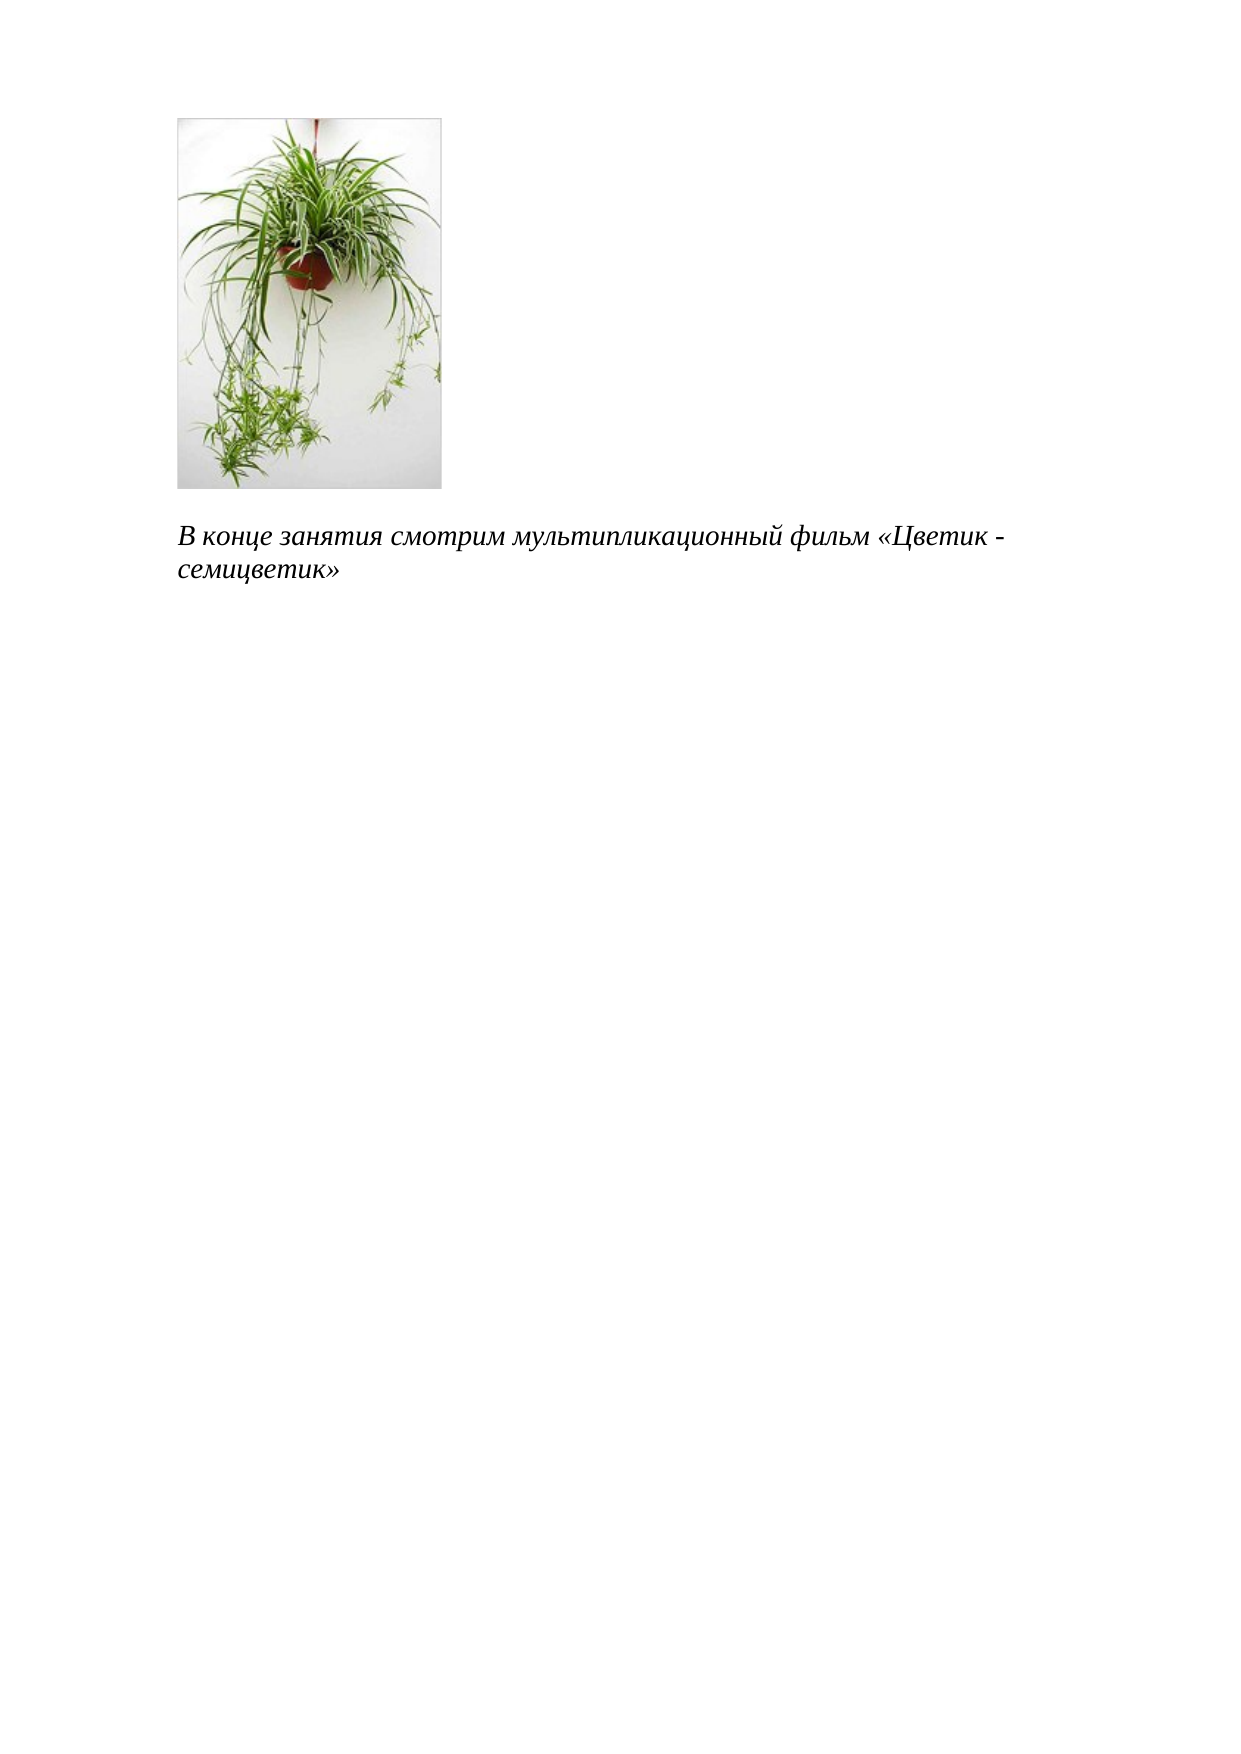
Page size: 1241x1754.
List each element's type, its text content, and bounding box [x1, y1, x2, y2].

picture [177, 118, 442, 489]
text В конце занятия смотрим мультипликационный фильм «Цветик -семицветик» [177, 518, 1152, 585]
